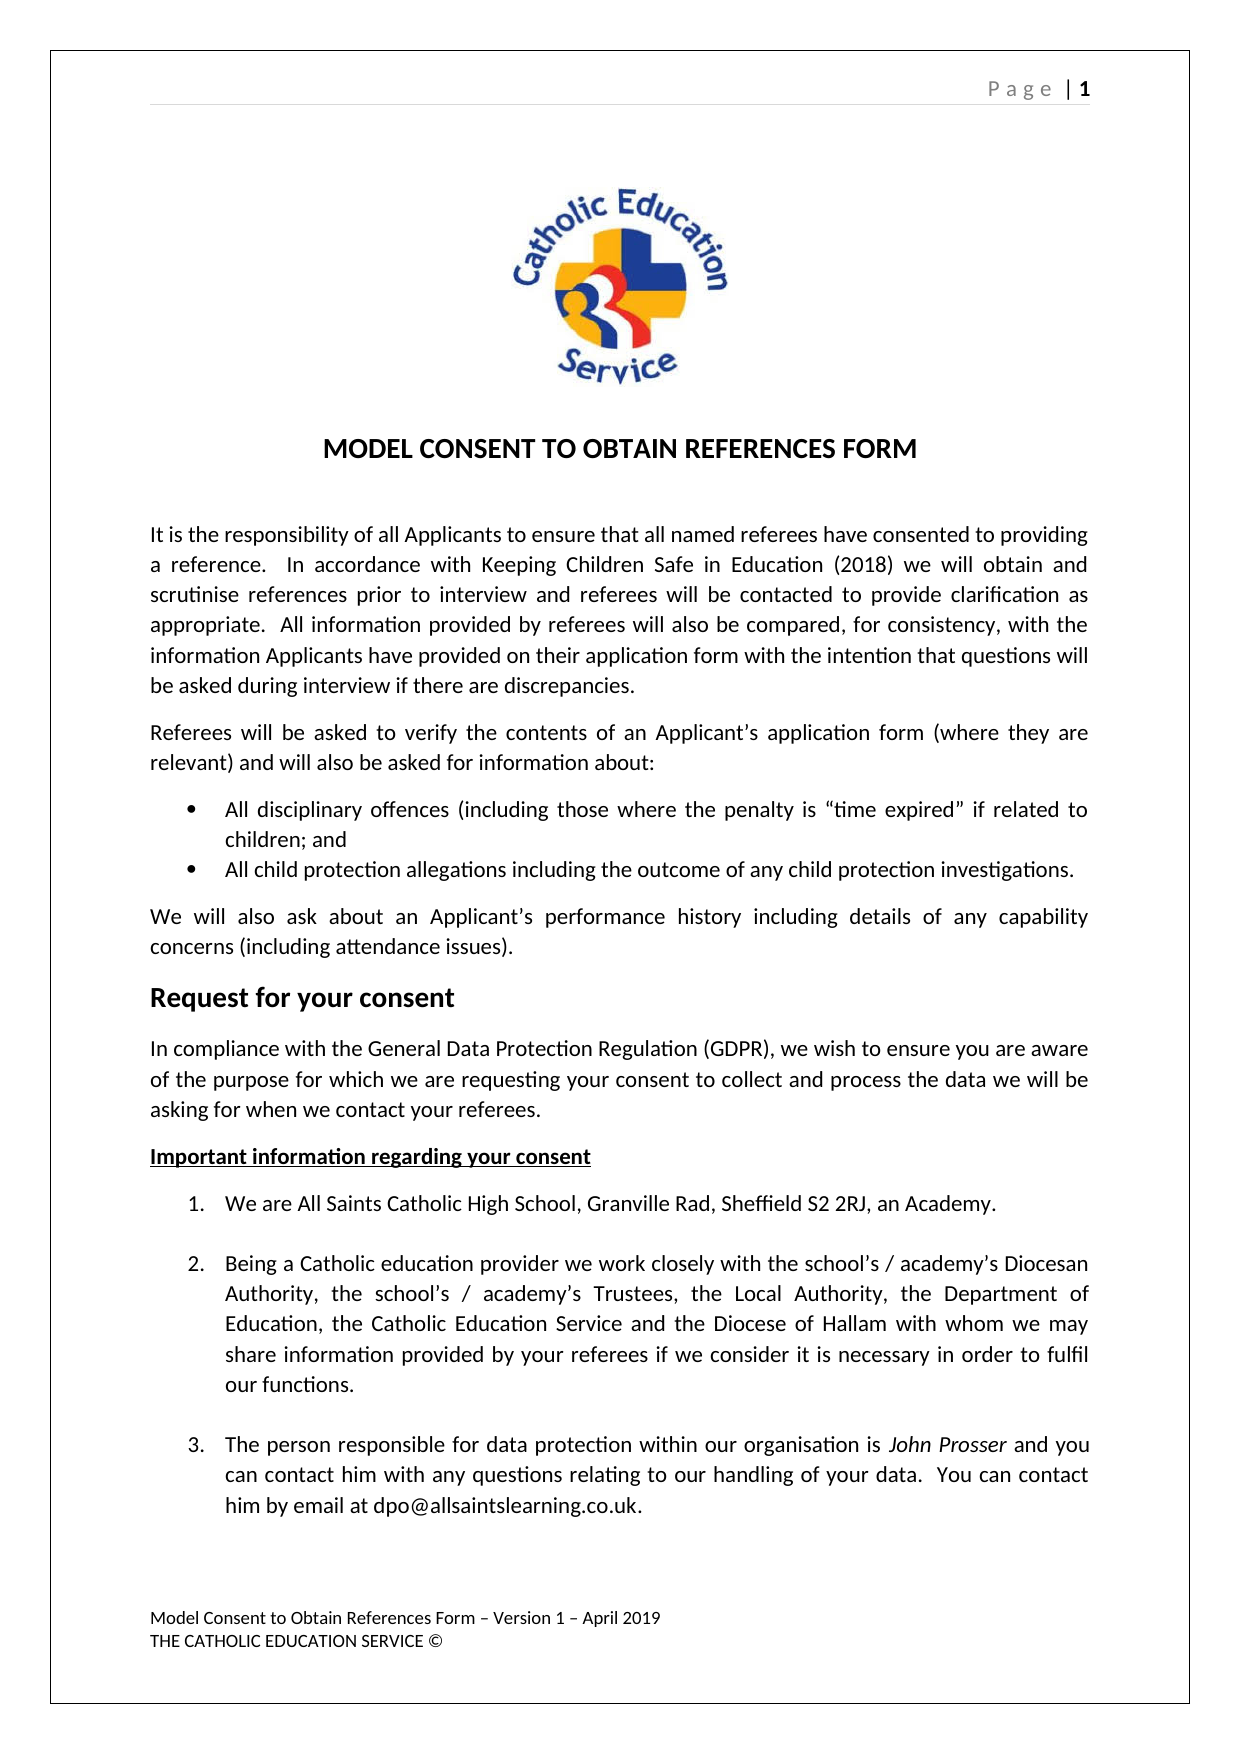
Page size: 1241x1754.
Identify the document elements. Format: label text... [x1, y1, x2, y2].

list All disciplinary offences (including those where the penalty is “time expired” if related to children; and [187, 795, 1090, 853]
picture [511, 187, 729, 387]
text Request for your consent [150, 979, 1090, 1015]
text It is the responsibility of all Applicants to ensure that all named referees have consented to providing a reference. In accordance with Keeping Children Safe in Education (2018) we will obtain and scrutinise references prior to interview and referees will be contacted to provide clarification as appropriate. All information provided by referees will also be compared, for consistency, with the information Applicants have provided on their application form with the intention that questions will be asked during interview if there are discrepancies. [150, 520, 1090, 699]
list We are All Saints Catholic High School, Granville Rad, Sheffield S2 2RJ, an Academy. [187, 1189, 1090, 1217]
text In compliance with the General Data Protection Regulation (GDPR), we wish to ensure you are aware of the purpose for which we are requesting your consent to collect and process the data we will be asking for when we contact your referees. [150, 1034, 1090, 1123]
list Being a Catholic education provider we work closely with the school’s / academy’s Diocesan Authority, the school’s / academy’s Trustees, the Local Authority, the Department of Education, the Catholic Education Service and the Diocese of Hallam with whom we may share information provided by your referees if we consider it is necessary in order to fulfil our functions. [187, 1249, 1090, 1398]
text Referees will be asked to verify the contents of an Applicant’s application form (where they are relevant) and will also be asked for information about: [150, 718, 1090, 776]
title MODEL CONSENT TO OBTAIN REFERENCES FORM [150, 430, 1090, 466]
list All child protection allegations including the outcome of any child protection investigations. [187, 855, 1090, 883]
text We will also ask about an Applicant’s performance history including details of any capability concerns (including attendance issues). [150, 902, 1090, 961]
list The person responsible for data protection within our organisation is John Prosser and you can contact him with any questions relating to our handling of your data. You can contact him by email at dpo@allsaintslearning.co.uk. [187, 1430, 1090, 1519]
text Important information regarding your consent [150, 1142, 1090, 1170]
